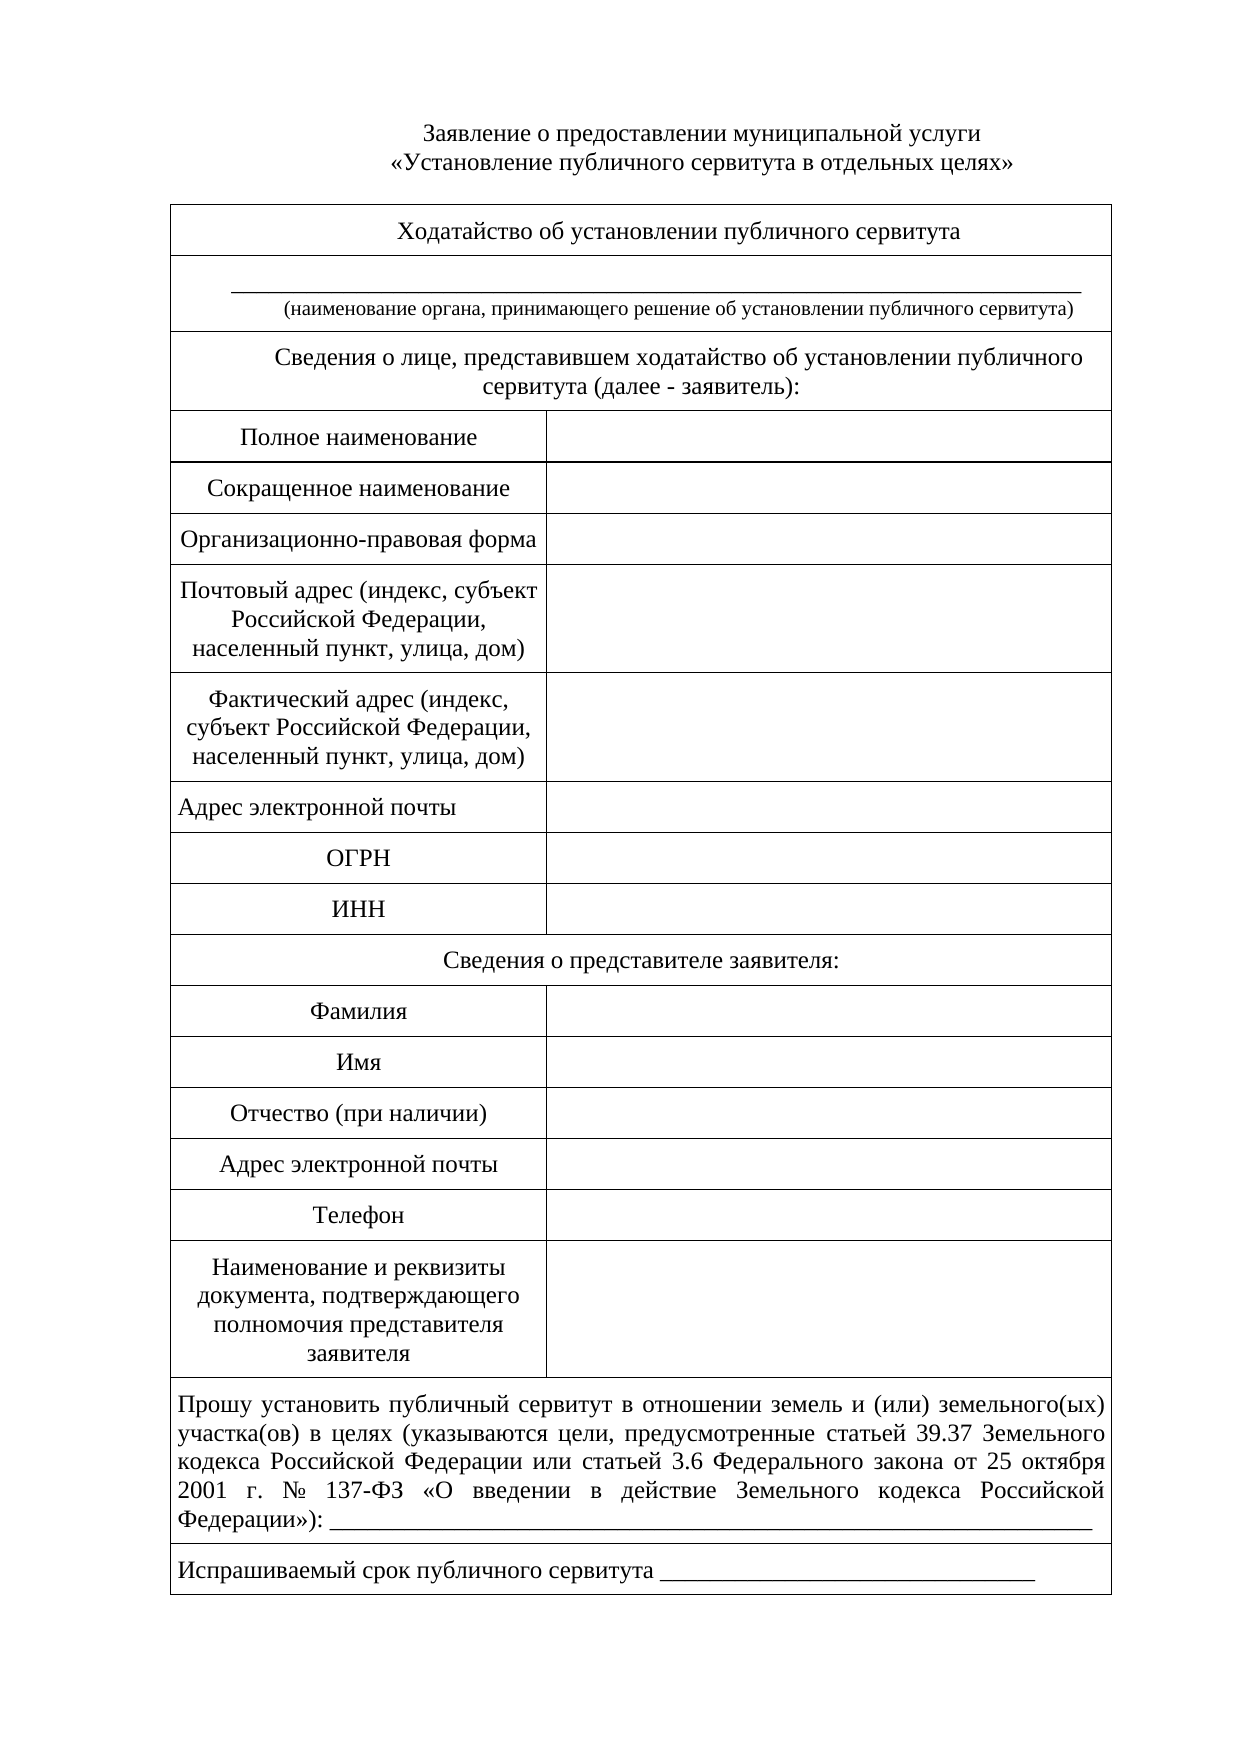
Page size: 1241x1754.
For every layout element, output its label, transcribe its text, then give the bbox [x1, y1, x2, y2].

table_cell [547, 782, 1111, 832]
table_cell Фамилия [171, 986, 546, 1036]
table_cell ОГРН [171, 833, 546, 883]
table_cell ИНН [171, 884, 546, 934]
table_cell Сведения о представителе заявителя: [171, 935, 1111, 985]
table_cell [547, 833, 1111, 883]
table_cell Телефон [171, 1190, 546, 1240]
table_cell Испрашиваемый срок публичного сервитута ______________________________ [171, 1544, 1111, 1594]
table_cell [547, 1190, 1111, 1240]
table_cell Прошу установить публичный сервитут в отношении земель и (или) земельного(ых) участка(ов) в целях (указываются цели, предусмотренные статьей 39.37 Земельного кодекса Российской Федерации или статьей 3.6 Федерального закона от 25 октября 2001 г. № 137-ФЗ «О введении в действие Земельного кодекса Российской Федерации»): _____________________________________________________________ [171, 1378, 1111, 1543]
table_cell Сокращенное наименование [171, 463, 546, 512]
table_cell Адрес электронной почты [171, 782, 546, 832]
table_cell [547, 565, 1111, 672]
table_cell Адрес электронной почты [171, 1139, 546, 1189]
table_header Ходатайство об установлении публичного сервитута [171, 205, 1111, 255]
table_cell [547, 1139, 1111, 1189]
table_cell [547, 986, 1111, 1036]
table_cell [547, 463, 1111, 512]
table_cell [547, 1088, 1111, 1138]
text «Установление публичного сервитута в отдельных целях» [177, 147, 1152, 176]
table_cell Почтовый адрес (индекс, субъект Российской Федерации, населенный пункт, улица, дом) [171, 565, 546, 672]
table_cell [547, 673, 1111, 781]
table_cell [547, 884, 1111, 934]
table_cell [547, 1037, 1111, 1087]
text Заявление о предоставлении муниципальной услуги [177, 118, 1152, 147]
table_cell [547, 411, 1111, 461]
table_cell ____________________________________________________________________ (наименование органа, принимающего решение об установлении публичного сервитута) [171, 256, 1111, 331]
table_cell Отчество (при наличии) [171, 1088, 546, 1138]
table_cell [547, 1241, 1111, 1377]
table_cell Имя [171, 1037, 546, 1087]
table_cell Наименование и реквизиты документа, подтверждающего полномочия представителя заявителя [171, 1241, 546, 1377]
table_cell Сведения о лице, представившем ходатайство об установлении публичного сервитута (далее - заявитель): [171, 332, 1111, 410]
table_cell Полное наименование [171, 411, 546, 461]
table_cell Фактический адрес (индекс, субъект Российской Федерации, населенный пункт, улица, дом) [171, 673, 546, 781]
table_cell Организационно-правовая форма [171, 514, 546, 563]
table_cell [547, 514, 1111, 563]
